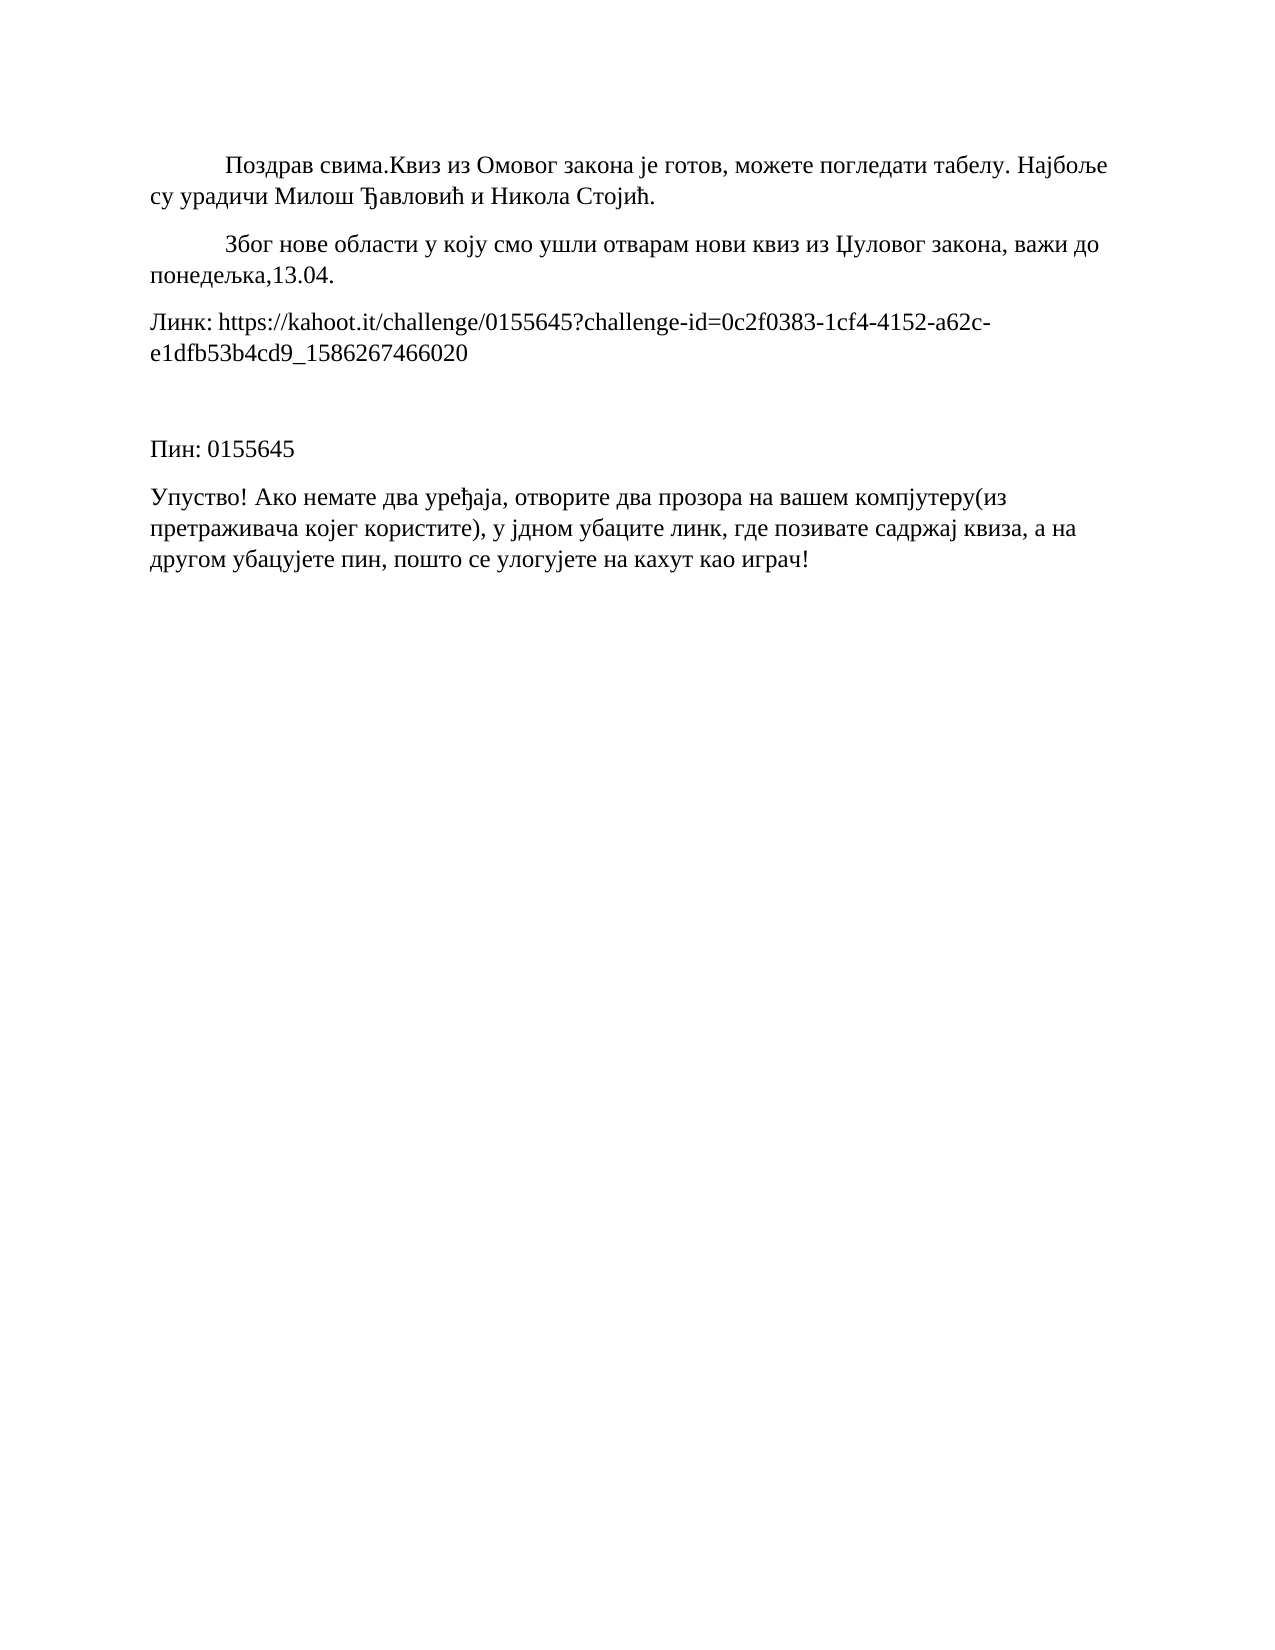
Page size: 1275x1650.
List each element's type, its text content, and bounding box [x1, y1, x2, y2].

text Пин: 0155645 [150, 434, 1125, 463]
text Упуство! Ако немате два уређаја, отворите два прозора на вашем компјутеру(из претраживача којег користите), у јдном убаците линк, где позивате садржај квиза, а на другом убацујете пин, пошто се улогујете на кахут као играч! [150, 482, 1125, 572]
text Поздрав свима.Квиз из Омовог закона је готов, можете погледати табелу. Најбоље су урадичи Милош Ђавловић и Никола Стојић. [150, 150, 1125, 210]
text Због нове области у коју смо ушли отварам нови квиз из Џуловог закона, важи до понедељка,13.04. [150, 229, 1125, 288]
text Линк: https://kahoot.it/challenge/0155645?challenge-id=0c2f0383-1cf4-4152-a62c-e1dfb53b4cd9_1586267466020 [150, 307, 1125, 367]
